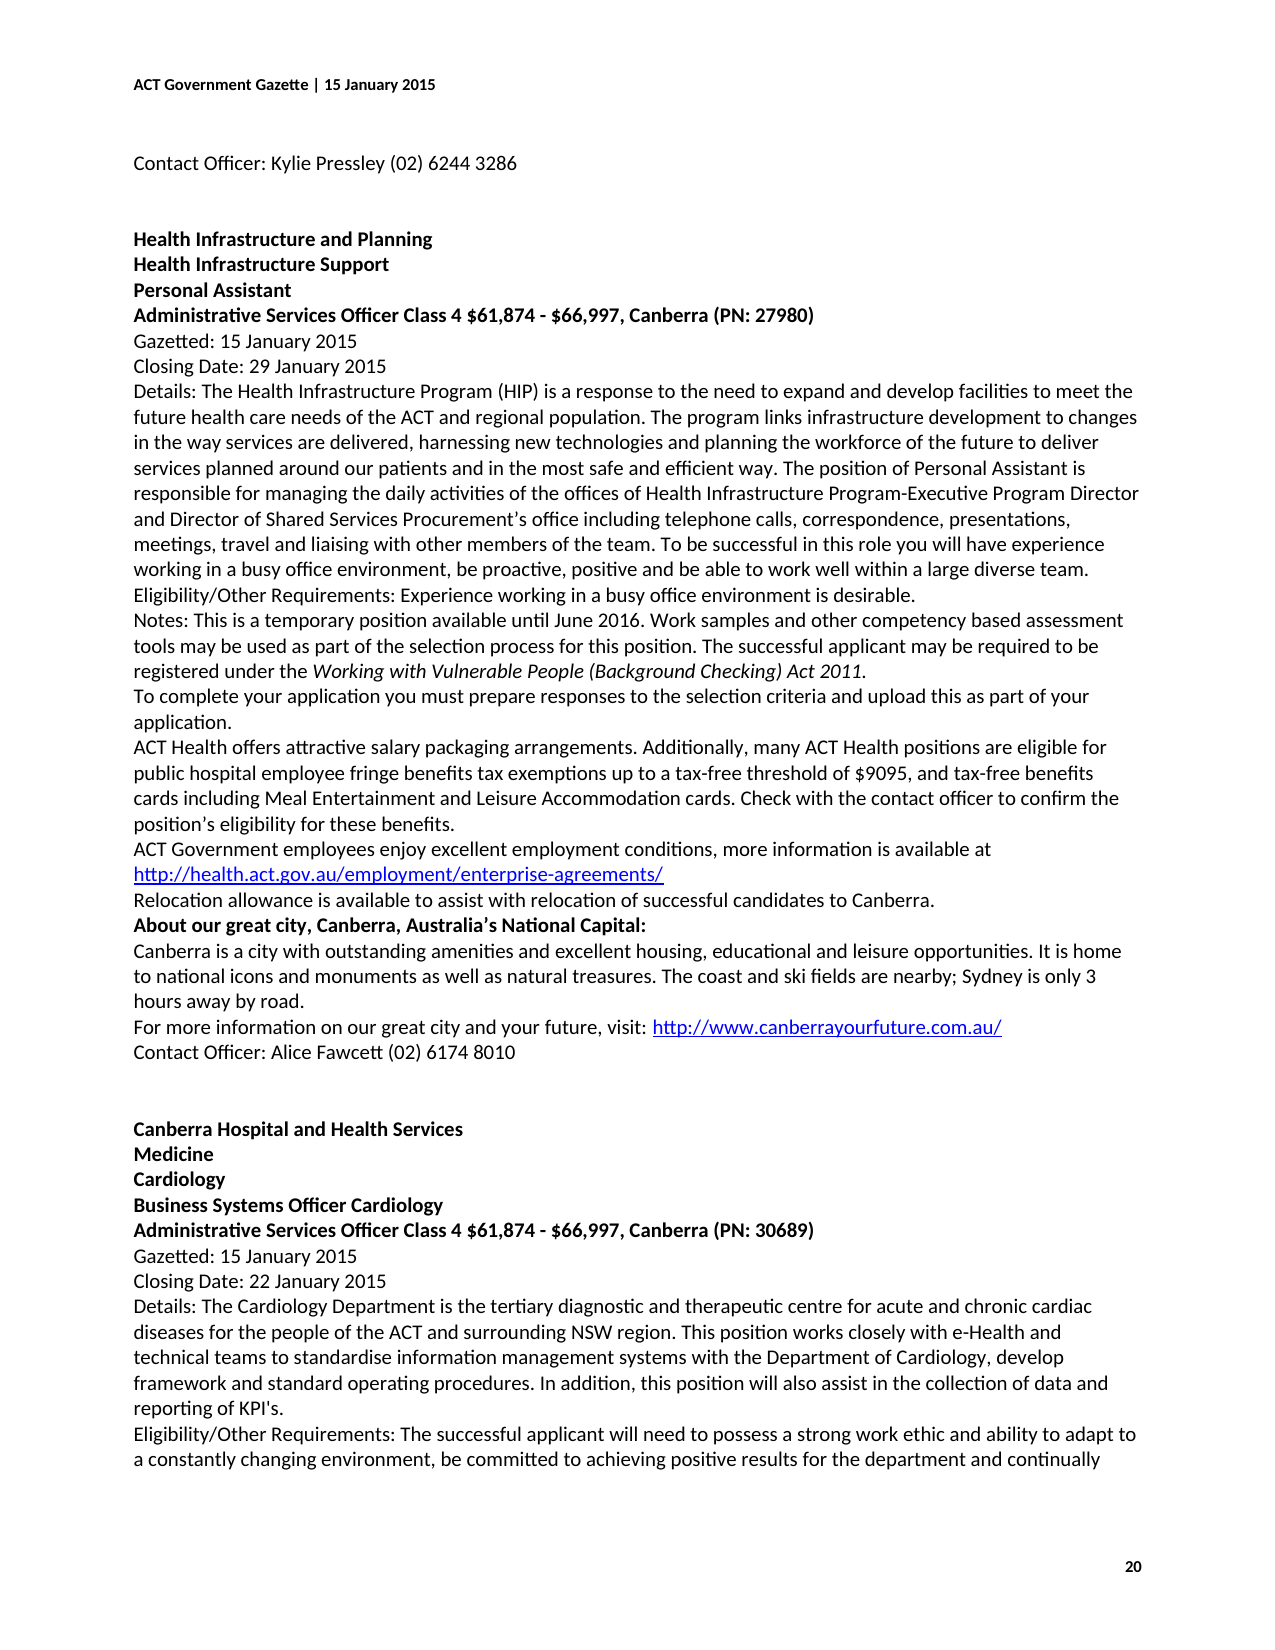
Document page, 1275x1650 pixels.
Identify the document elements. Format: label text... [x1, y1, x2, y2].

text Canberra Hospital and Health Services [133, 1116, 1142, 1141]
text Health Infrastructure Support [133, 252, 1142, 277]
text Eligibility/Other Requirements: Experience working in a busy office environment is desirable. [133, 582, 1142, 607]
text Health Infrastructure and Planning [133, 226, 1142, 252]
text Details: The Cardiology Department is the tertiary diagnostic and therapeutic centre for acute and chronic cardiac diseases for the people of the ACT and surrounding NSW region. This position works closely with e-Health and technical teams to standardise information management systems with the Department of Cardiology, develop framework and standard operating procedures. In addition, this position will also assist in the collection of data and reporting of KPI's. [133, 1294, 1142, 1421]
text For more information on our great city and your future, visit: http://www.canberrayourfuture.com.au/ [133, 1014, 1142, 1039]
text Contact Officer: Kylie Pressley (02) 6244 3286 [133, 150, 1142, 175]
text Canberra is a city with outstanding amenities and excellent housing, educational and leisure opportunities. It is home to national icons and monuments as well as natural treasures. The coast and ski fields are nearby; Sydney is only 3 hours away by road. [133, 938, 1142, 1014]
text Closing Date: 22 January 2015 [133, 1268, 1142, 1294]
text Contact Officer: Alice Fawcett (02) 6174 8010 [133, 1039, 1142, 1065]
text Gazetted: 15 January 2015 [133, 328, 1142, 353]
text Details: The Health Infrastructure Program (HIP) is a response to the need to expand and develop facilities to meet the future health care needs of the ACT and regional population. The program links infrastructure development to changes in the way services are delivered, harnessing new technologies and planning the workforce of the future to deliver services planned around our patients and in the most safe and efficient way. The position of Personal Assistant is responsible for managing the daily activities of the offices of Health Infrastructure Program-Executive Program Director and Director of Shared Services Procurement’s office including telephone calls, correspondence, presentations, meetings, travel and liaising with other members of the team. To be successful in this role you will have experience working in a busy office environment, be proactive, positive and be able to work well within a large diverse team. [133, 379, 1142, 582]
text ACT Health offers attractive salary packaging arrangements. Additionally, many ACT Health positions are eligible for public hospital employee fringe benefits tax exemptions up to a tax-free threshold of $9095, and tax-free benefits cards including Meal Entertainment and Leisure Accommodation cards. Check with the contact officer to confirm the position’s eligibility for these benefits. [133, 734, 1142, 836]
text Medicine [133, 1141, 1142, 1167]
text Business Systems Officer Cardiology [133, 1192, 1142, 1217]
text Personal Assistant [133, 277, 1142, 302]
text About our great city, Canberra, Australia’s National Capital: [133, 912, 1142, 938]
text Administrative Services Officer Class 4 $61,874 - $66,997, Canberra (PN: 27980) [133, 302, 1142, 328]
text Administrative Services Officer Class 4 $61,874 - $66,997, Canberra (PN: 30689) [133, 1217, 1142, 1243]
text Gazetted: 15 January 2015 [133, 1243, 1142, 1268]
text Notes: This is a temporary position available until June 2016. Work samples and other competency based assessment tools may be used as part of the selection process for this position. The successful applicant may be required to be registered under the Working with Vulnerable People (Background Checking) Act 2011. [133, 607, 1142, 684]
text To complete your application you must prepare responses to the selection criteria and upload this as part of your application. [133, 684, 1142, 734]
text Relocation allowance is available to assist with relocation of successful candidates to Canberra. [133, 887, 1142, 912]
text Cardiology [133, 1167, 1142, 1192]
text Closing Date: 29 January 2015 [133, 353, 1142, 379]
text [133, 1421, 1142, 1472]
text ACT Government employees enjoy excellent employment conditions, more information is available at http://health.act.gov.au/employment/enterprise-agreements/ [133, 836, 1142, 887]
